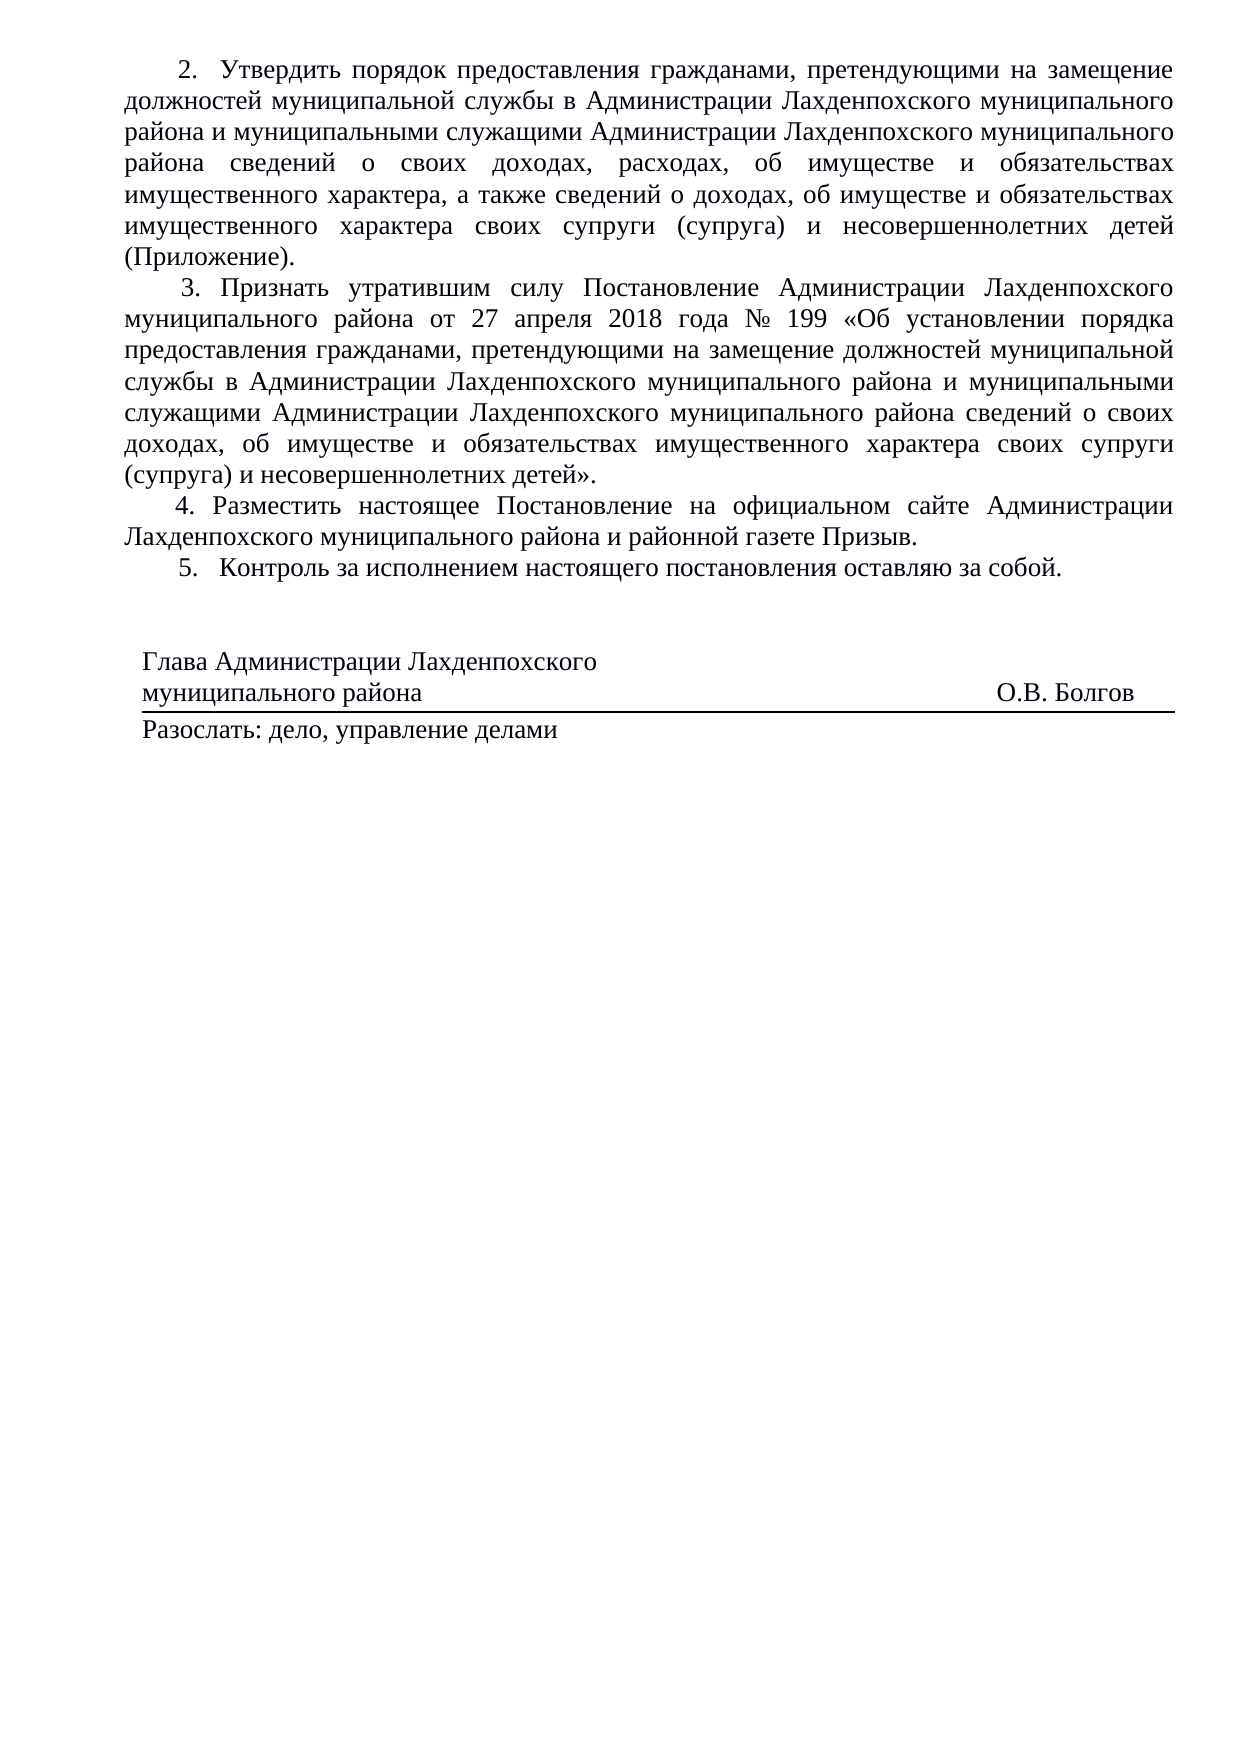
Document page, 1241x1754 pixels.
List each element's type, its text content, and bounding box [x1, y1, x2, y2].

text 3. Признать утратившим силу Постановление Администрации Лахденпохского муниципального района от 27 апреля 2018 года № 199 «Об установлении порядка предоставления гражданами, претендующими на замещение должностей муниципальной службы в Администрации Лахденпохского муниципального района и муниципальными служащими Администрации Лахденпохского муниципального района сведений о своих доходах, об имуществе и обязательствах имущественного характера своих супруги (супруга) и несовершеннолетних детей». [124, 271, 1175, 489]
text Разослать: дело, управление делами [142, 713, 1175, 744]
text 2. Утвердить порядок предоставления гражданами, претендующими на замещение должностей муниципальной службы в Администрации Лахденпохского муниципального района и муниципальными служащими Администрации Лахденпохского муниципального района сведений о своих доходах, расходах, об имуществе и обязательствах имущественного характера, а также сведений о доходах, об имуществе и обязательствах имущественного характера своих супруги (супруга) и несовершеннолетних детей (Приложение). [124, 53, 1175, 271]
text 4. Разместить настоящее Постановление на официальном сайте Администрации Лахденпохского муниципального района и районной газете Призыв. [124, 489, 1175, 551]
text 5. Контроль за исполнением настоящего постановления оставляю за собой. [124, 551, 1175, 583]
text Глава Администрации Лахденпохского [142, 645, 1175, 676]
text муниципального района О.В. Болгов [142, 676, 1175, 711]
